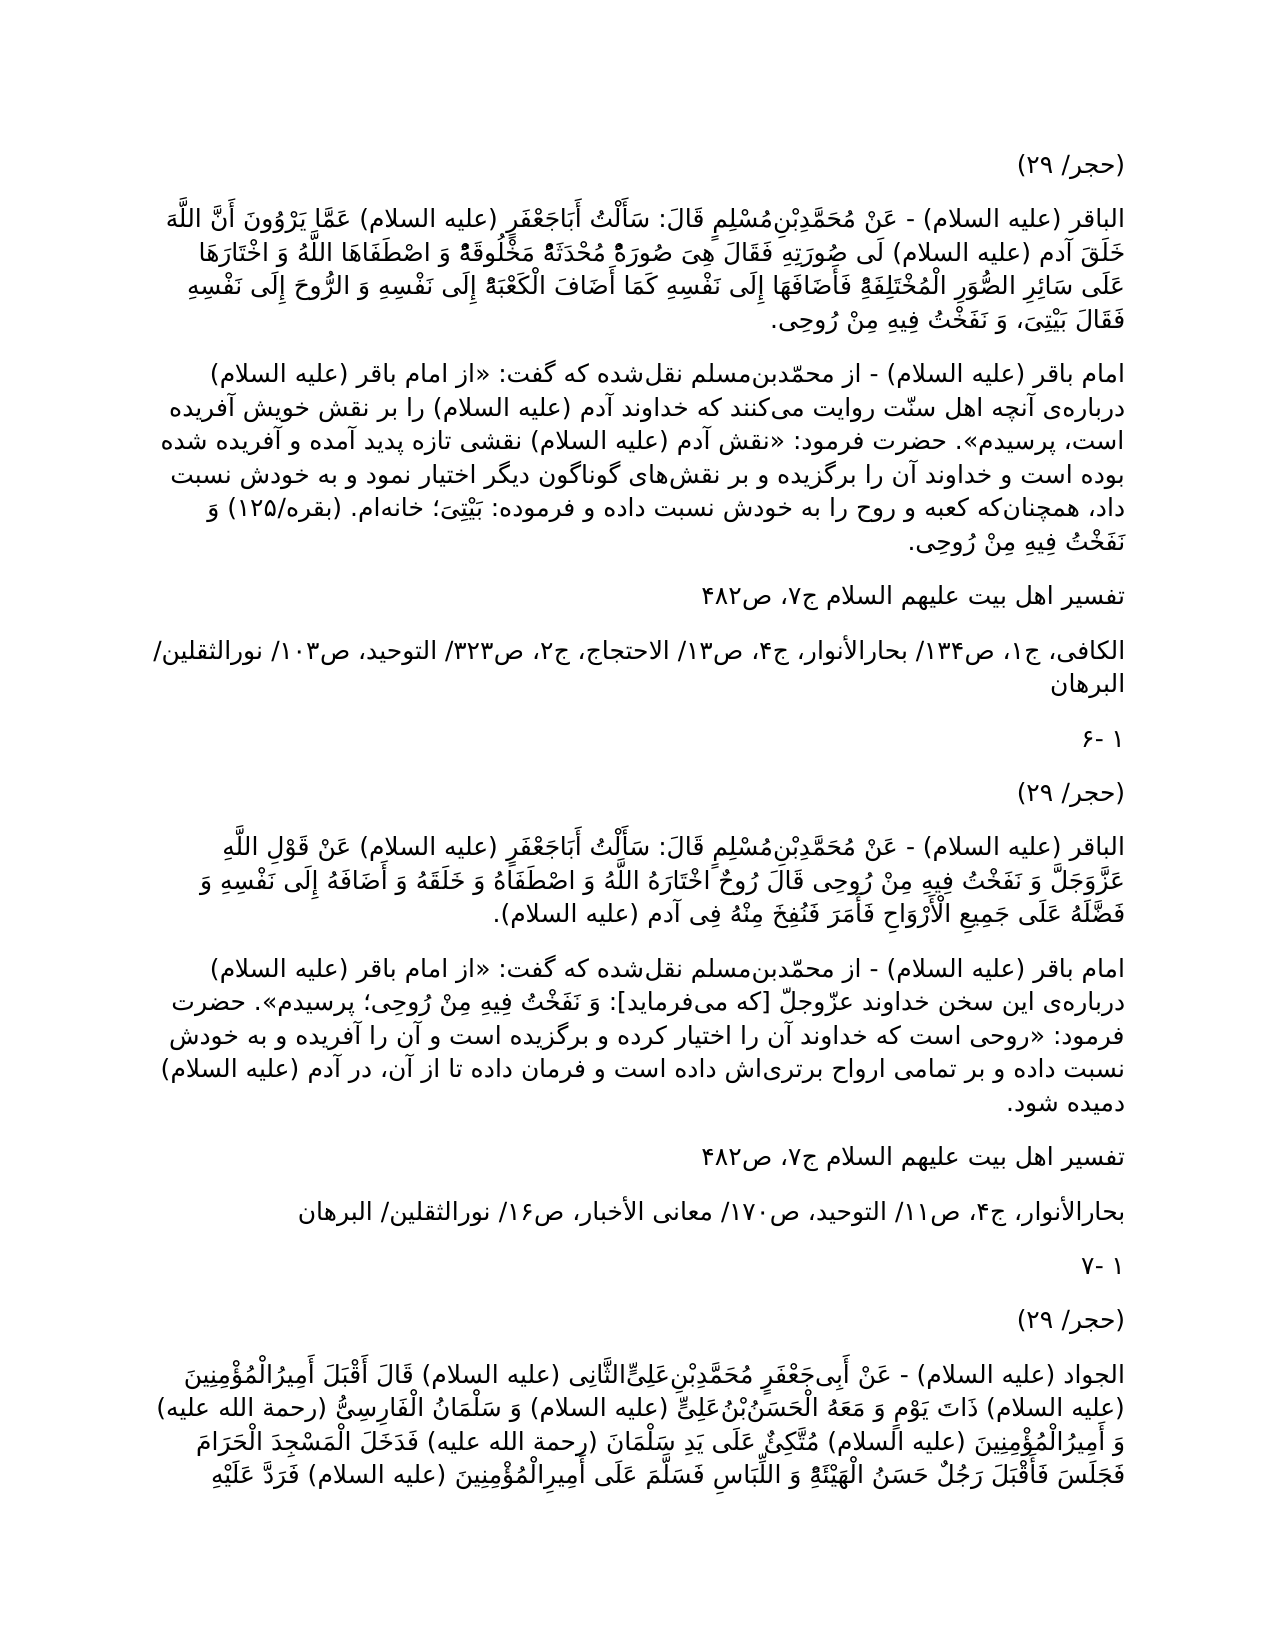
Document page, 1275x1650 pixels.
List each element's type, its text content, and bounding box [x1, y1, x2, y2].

text تفسیر اهل بیت علیهم السلام ج۷، ص۴۸۲ [150, 581, 1125, 611]
text ۱ -۷ [150, 1251, 1125, 1280]
text الباقر (علیه السلام) - عَنْ مُحَمَّدِ‌بْنِ‌مُسْلِمٍ قَالَ: سَأَلْتُ أَبَاجَعْفَرٍ (علیه السلام) عَمَّا یَرْوُونَ أَنَّ اللَّهَ خَلَقَ آدم (علیه السلام) لَی صُورَتِهِ فَقَالَ هِیَ صُورَهًٌْ مُحْدَثَهًٌْ مَخْلُوقَهًٌْ وَ اصْطَفَاهَا اللَّهُ وَ اخْتَارَهَا عَلَی سَائِرِ الصُّوَرِ الْمُخْتَلِفَهًِْ فَأَضَافَهَا إِلَی نَفْسِهِ کَمَا أَضَافَ الْکَعْبَهًَْ إِلَی نَفْسِهِ وَ الرُّوحَ إِلَی نَفْسِهِ فَقَالَ بَیْتِیَ، وَ نَفَخْتُ فِیهِ مِنْ رُوحِی. [150, 204, 1125, 334]
text تفسیر اهل بیت علیهم السلام ج۷، ص۴۸۲ [150, 1142, 1125, 1172]
text امام باقر (علیه السلام) - از محمّدبن‌مسلم نقل‌شده که گفت: «از امام باقر (علیه السلام) درباره‌ی این سخن خداوند عزّوجلّ [که می‌فرماید]: وَ نَفَخْتُ فِیهِ مِنْ رُوحِی؛ پرسیدم». حضرت فرمود: «روحی است که خداوند آن را اختیار کرده و برگزیده است و آن را آفریده و به خودش نسبت داده و بر تمامی ارواح برتری‌اش داده است و فرمان داده تا از آن، در آدم (علیه السلام) دمیده شود. [150, 954, 1125, 1117]
text ۱ -۶ [150, 724, 1125, 753]
text الکافی، ج۱، ص۱۳۴/ بحارالأنوار، ج۴، ص۱۳/ الاحتجاج، ج۲، ص۳۲۳/ التوحید، ص۱۰۳/ نورالثقلین/ البرهان [150, 636, 1125, 698]
text بحارالأنوار، ج۴، ص۱۱/ التوحید، ص۱۷۰/ معانی الأخبار، ص۱۶/ نورالثقلین/ البرهان [150, 1197, 1125, 1226]
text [150, 1360, 1125, 1490]
text (حجر/ ۲۹) [150, 150, 1125, 179]
text امام باقر (علیه السلام) - از محمّدبن‌مسلم نقل‌شده که گفت: «از امام باقر (علیه السلام) درباره‌ی آنچه اهل سنّت روایت می‌کنند که خداوند آدم (علیه السلام) را بر نقش خویش آفریده است، پرسیدم». حضرت فرمود: «نقش آدم (علیه السلام) نقشی تازه پدید آمده و آفریده شده بوده است و خداوند آن را برگزیده و بر نقش‌های گوناگون دیگر اختیار نمود و به خودش نسبت داد، همچنان‌که کعبه و روح را به خودش نسبت داده و فرموده: بَیْتِیَ؛ خانه‌ام. (بقره/۱۲۵) وَ نَفَخْتُ فِیهِ مِنْ رُوحِی. [150, 359, 1125, 556]
text (حجر/ ۲۹) [150, 1306, 1125, 1335]
text (حجر/ ۲۹) [150, 778, 1125, 807]
text الباقر (علیه السلام) - عَنْ مُحَمَّدِ‌بْنِ‌مُسْلِمٍ قَالَ: سَأَلْتُ أَبَاجَعْفَرٍ (علیه السلام) عَنْ قَوْلِ اللَّهِ عَزَّ‌وَ‌جَلَّ وَ نَفَخْتُ فِیهِ مِنْ رُوحِی قَالَ رُوحٌ اخْتَارَهُ اللَّهُ وَ اصْطَفَاهُ وَ خَلَقَهُ وَ أَضَافَهُ إِلَی نَفْسِهِ وَ فَضَّلَهُ عَلَی جَمِیعِ الْأَرْوَاحِ فَأَمَرَ فَنُفِخَ مِنْهُ فِی آدم (علیه السلام). [150, 832, 1125, 929]
